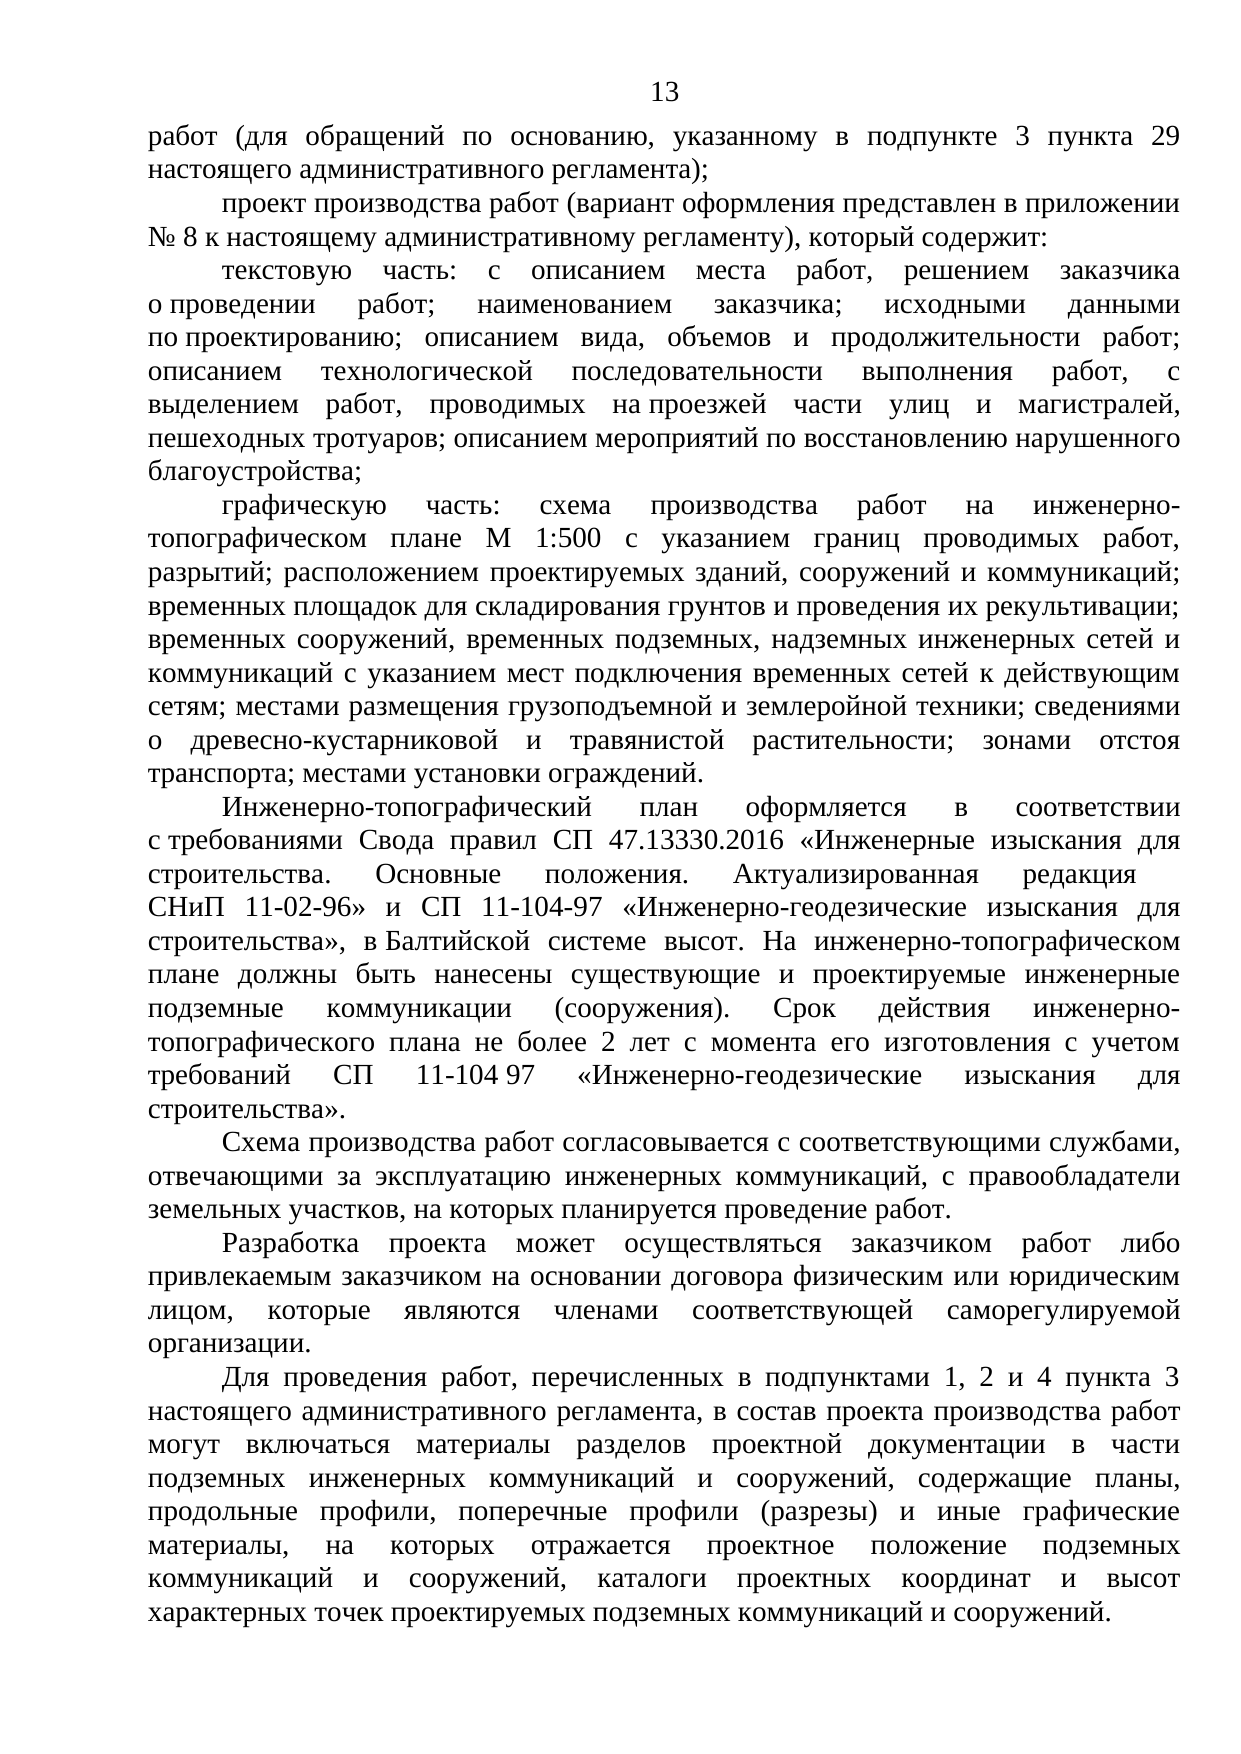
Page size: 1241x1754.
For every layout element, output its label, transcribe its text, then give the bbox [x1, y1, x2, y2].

text Разработка проекта может осуществляться заказчиком работ либо привлекаемым заказчиком на основании договора физическим или юридическим лицом, которые являются членами соответствующей саморегулируемой организации. [148, 1225, 1181, 1359]
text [148, 118, 1181, 185]
text проект производства работ (вариант оформления представлен в приложении № 8 к настоящему административному регламенту), который содержит: [148, 185, 1181, 252]
text Схема производства работ согласовывается с соответствующими службами, отвечающими за эксплуатацию инженерных коммуникаций, с правообладатели земельных участков, на которых планируется проведение работ. [148, 1124, 1181, 1225]
text графическую часть: схема производства работ на инженерно-топографическом плане М 1:500 с указанием границ проводимых работ, разрытий; расположением проектируемых зданий, сооружений и коммуникаций; временных площадок для складирования грунтов и проведения их рекультивации; временных сооружений, временных подземных, надземных инженерных сетей и коммуникаций с указанием мест подключения временных сетей к действующим сетям; местами размещения грузоподъемной и землеройной техники; сведениями о древесно-кустарниковой и травянистой растительности; зонами отстоя транспорта; местами установки ограждений. [148, 487, 1181, 789]
text текстовую часть: с описанием места работ, решением заказчика о проведении работ; наименованием заказчика; исходными данными по проектированию; описанием вида, объемов и продолжительности работ; описанием технологической последовательности выполнения работ, с выделением работ, проводимых на проезжей части улиц и магистралей, пешеходных тротуаров; описанием мероприятий по восстановлению нарушенного благоустройства; [148, 252, 1181, 487]
text Инженерно-топографический план оформляется в соответствии с требованиями Свода правил СП 47.13330.2016 «Инженерные изыскания для строительства. Основные положения. Актуализированная редакция СНиП 11-02-96» и СП 11-104-97 «Инженерно-геодезические изыскания для строительства», в Балтийской системе высот. На инженерно-топографическом плане должны быть нанесены существующие и проектируемые инженерные подземные коммуникации (сооружения). Срок действия инженерно-топографического плана не более 2 лет с момента его изготовления с учетом требований СП 11-104 97 «Инженерно-геодезические изыскания для строительства». [148, 789, 1181, 1124]
text Для проведения работ, перечисленных в подпунктами 1, 2 и 4 пункта 3 настоящего административного регламента, в состав проекта производства работ могут включаться материалы разделов проектной документации в части подземных инженерных коммуникаций и сооружений, содержащие планы, продольные профили, поперечные профили (разрезы) и иные графические материалы, на которых отражается проектное положение подземных коммуникаций и сооружений, каталоги проектных координат и высот характерных точек проектируемых подземных коммуникаций и сооружений. [148, 1359, 1181, 1627]
